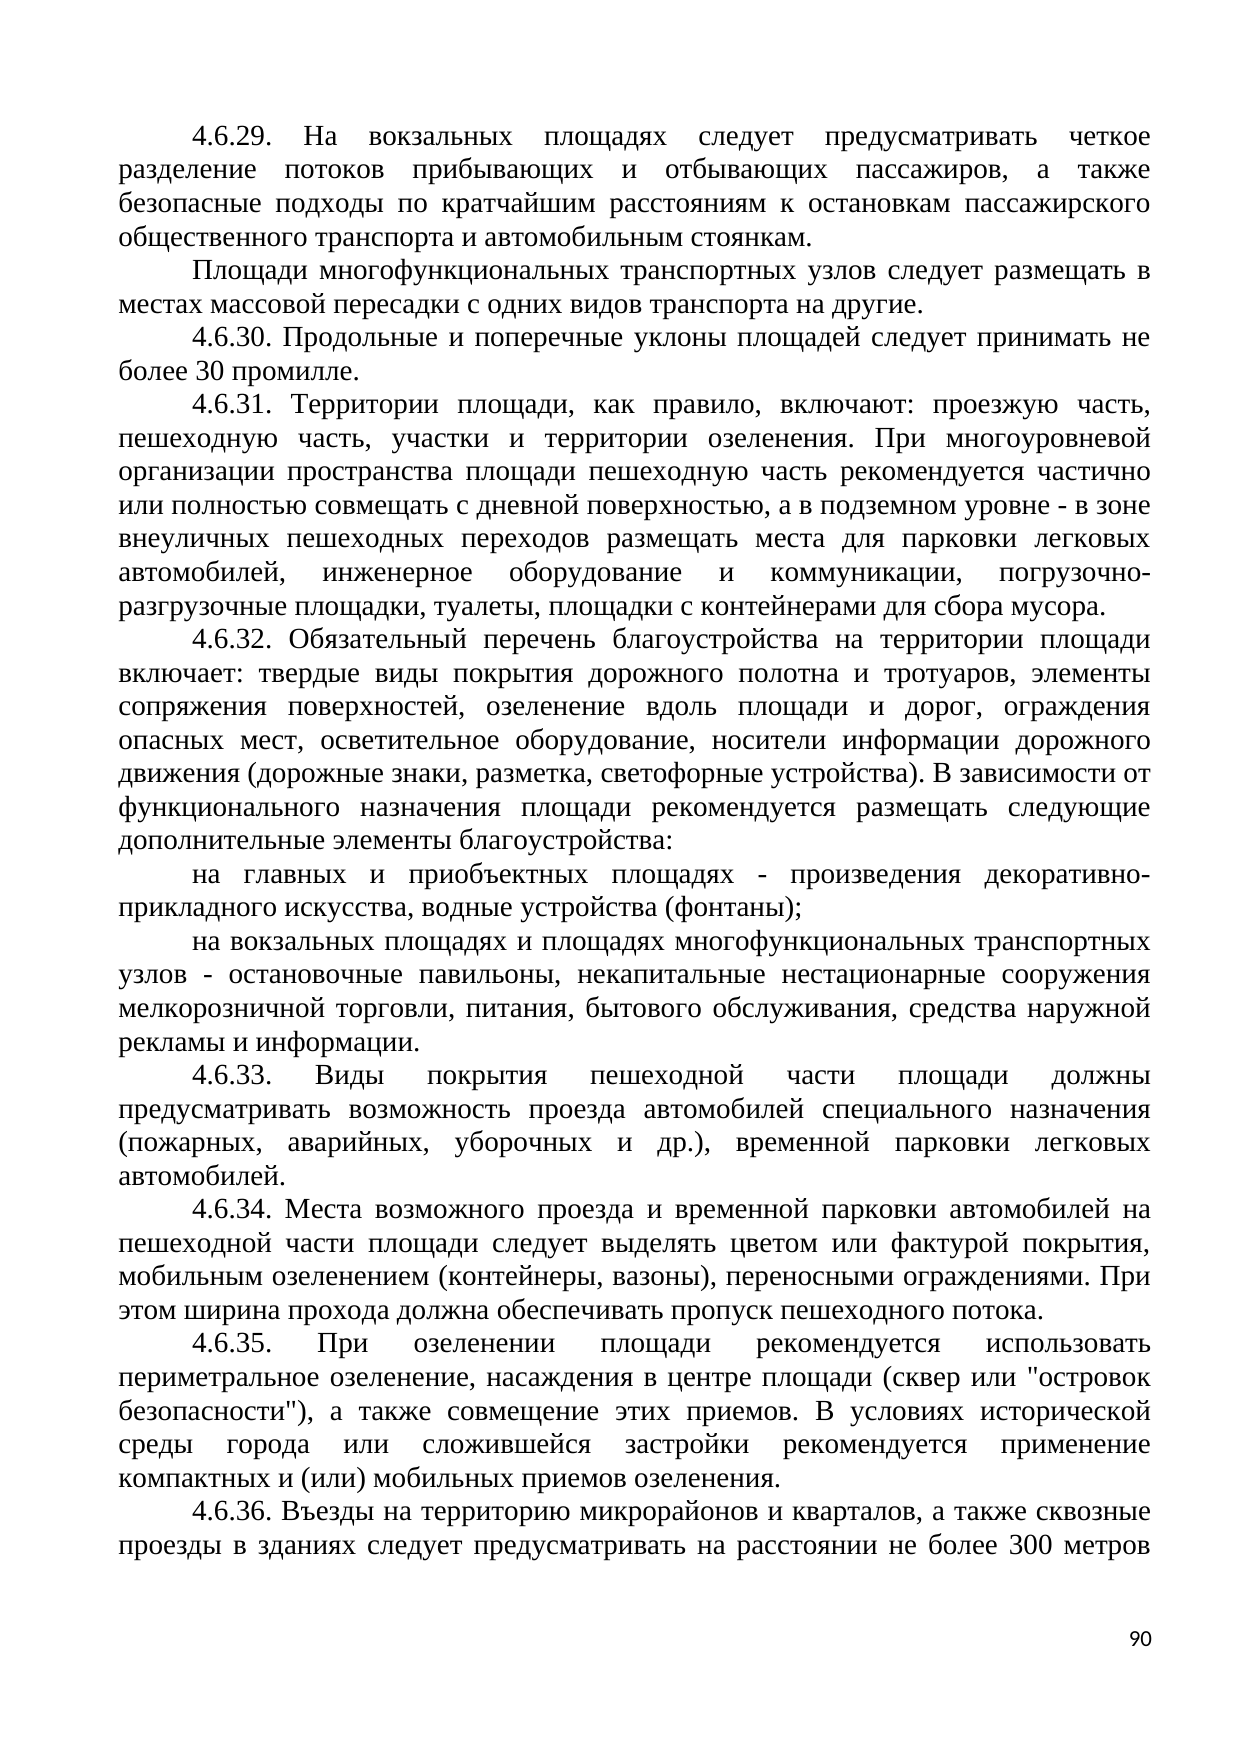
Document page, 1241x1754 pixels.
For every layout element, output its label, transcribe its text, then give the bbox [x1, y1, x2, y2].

text 4.6.29. На вокзальных площадях следует предусматривать четкое разделение потоков прибывающих и отбывающих пассажиров, а также безопасные подходы по кратчайшим расстояниям к остановкам пассажирского общественного транспорта и автомобильным стоянкам. [118, 118, 1152, 252]
text Площади многофункциональных транспортных узлов следует размещать в местах массовой пересадки с одних видов транспорта на другие. [118, 252, 1152, 319]
text 4.6.33. Виды покрытия пешеходной части площади должны предусматривать возможность проезда автомобилей специального назначения (пожарных, аварийных, уборочных и др.), временной парковки легковых автомобилей. [118, 1057, 1152, 1191]
text 4.6.34. Места возможного проезда и временной парковки автомобилей на пешеходной части площади следует выделять цветом или фактурой покрытия, мобильным озеленением (контейнеры, вазоны), переносными ограждениями. При этом ширина прохода должна обеспечивать пропуск пешеходного потока. [118, 1191, 1152, 1326]
text 4.6.35. При озеленении площади рекомендуется использовать периметральное озеленение, насаждения в центре площади (сквер или "островок безопасности"), а также совмещение этих приемов. В условиях исторической среды города или сложившейся застройки рекомендуется применение компактных и (или) мобильных приемов озеленения. [118, 1326, 1152, 1493]
text 4.6.31. Территории площади, как правило, включают: проезжую часть, пешеходную часть, участки и территории озеленения. При многоуровневой организации пространства площади пешеходную часть рекомендуется частично или полностью совмещать с дневной поверхностью, а в подземном уровне - в зоне внеуличных пешеходных переходов размещать места для парковки легковых автомобилей, инженерное оборудование и коммуникации, погрузочно-разгрузочные площадки, туалеты, площадки с контейнерами для сбора мусора. [118, 386, 1152, 621]
text на главных и приобъектных площадях - произведения декоративно-прикладного искусства, водные устройства (фонтаны); [118, 856, 1152, 923]
text на вокзальных площадях и площадях многофункциональных транспортных узлов - остановочные павильоны, некапитальные нестационарные сооружения мелкорозничной торговли, питания, бытового обслуживания, средства наружной рекламы и информации. [118, 923, 1152, 1057]
text 4.6.32. Обязательный перечень благоустройства на территории площади включает: твердые виды покрытия дорожного полотна и тротуаров, элементы сопряжения поверхностей, озеленение вдоль площади и дорог, ограждения опасных мест, осветительное оборудование, носители информации дорожного движения (дорожные знаки, разметка, светофорные устройства). В зависимости от функционального назначения площади рекомендуется размещать следующие дополнительные элементы благоустройства: [118, 621, 1152, 856]
text 4.6.30. Продольные и поперечные уклоны площадей следует принимать не более 30 промилле. [118, 319, 1152, 386]
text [118, 1493, 1152, 1560]
